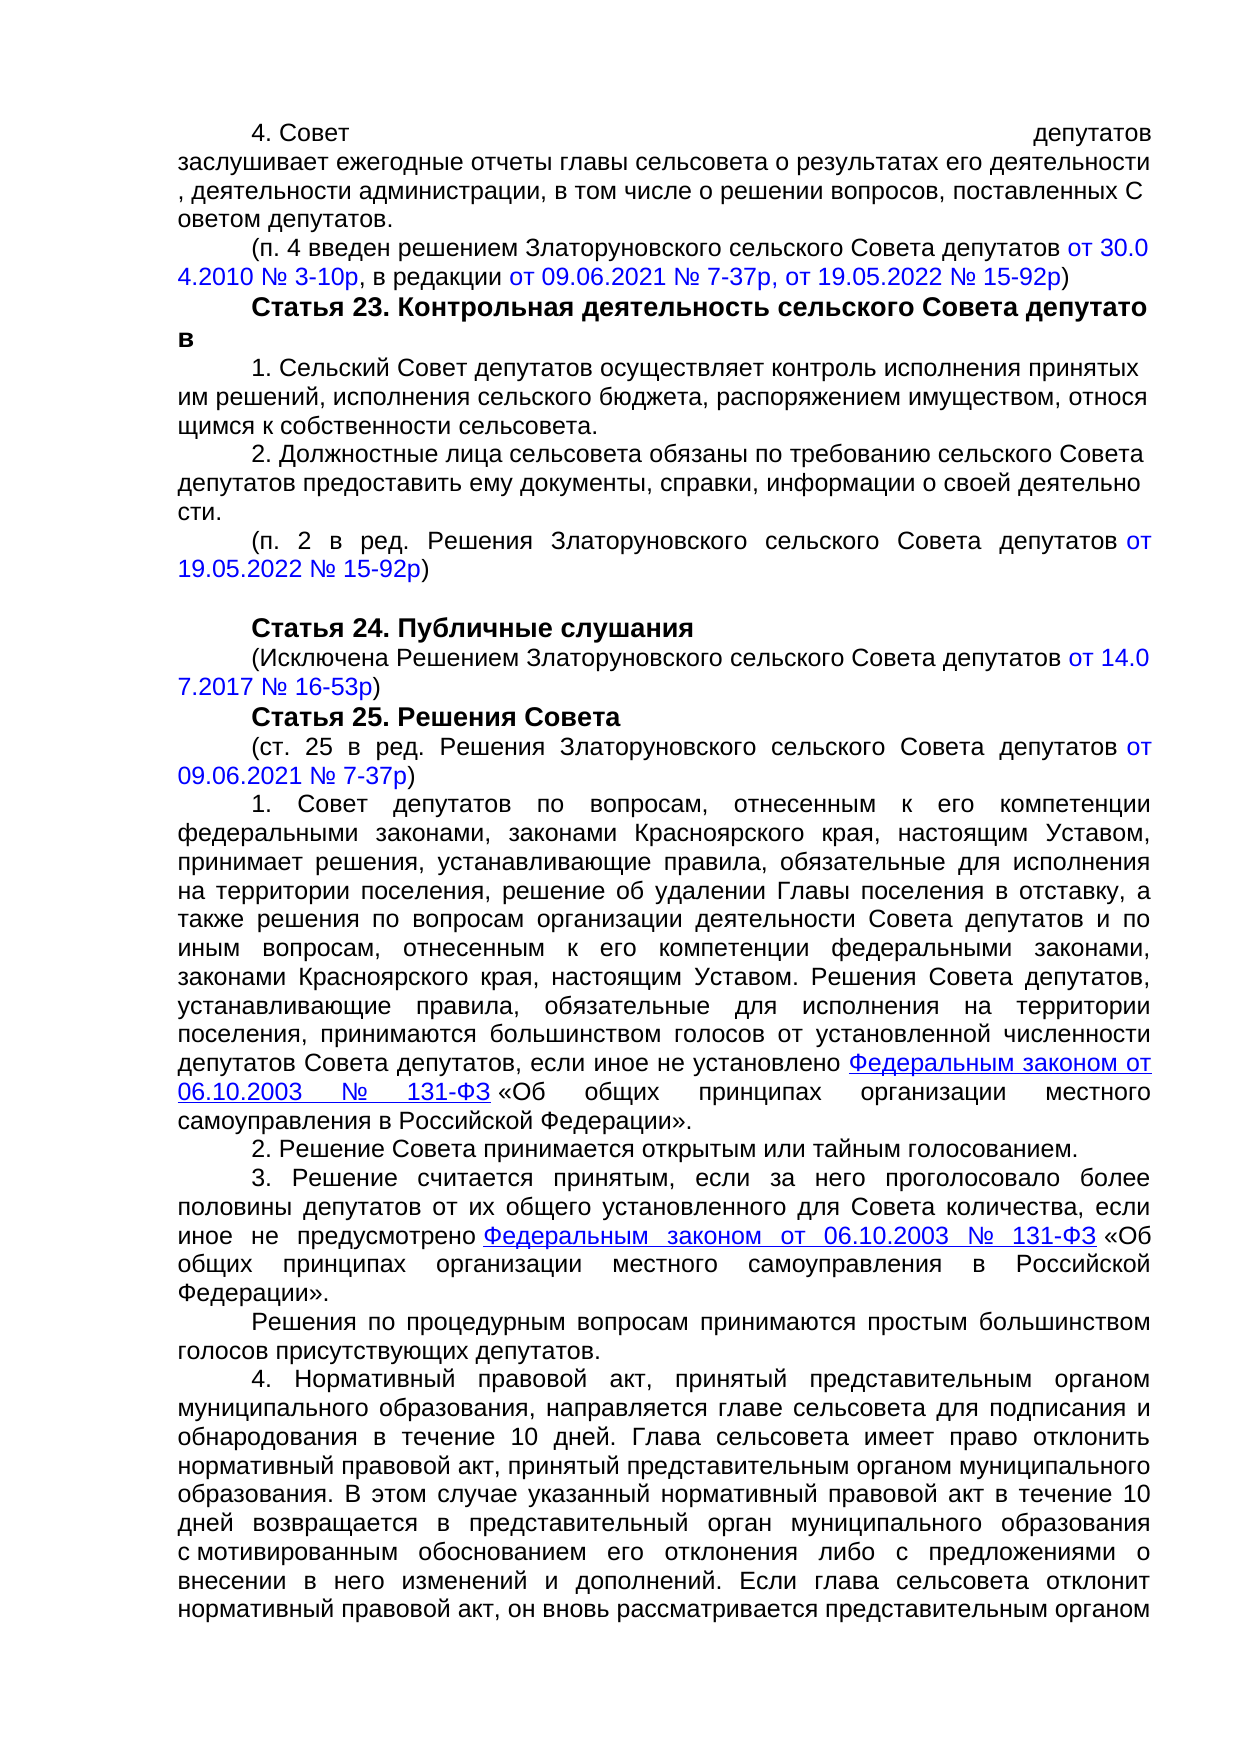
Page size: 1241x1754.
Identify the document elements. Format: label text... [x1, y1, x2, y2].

text 2. Решение Совета принимается открытым или тайным голосованием. [177, 1134, 1152, 1163]
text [177, 1364, 1152, 1623]
text (п. 2 в ред. Решения Златоруновского сельского Совета депутатов от 19.05.2022 № 15-92р) [177, 526, 1152, 583]
text (ст. 25 в ред. Решения Златоруновского сельского Совета депутатов от 09.06.2021 № 7-37р) [177, 732, 1152, 789]
text 1. Сельский Совет депутатов осуществляет контроль исполнения принятых им решений, исполнения сельского бюджета, распоряжением имуществом, относящимся к собственности сельсовета. [177, 353, 1152, 439]
text (п. 4 введен решением Златоруновского сельского Совета депутатов от 30.04.2010 № 3-10р, в редакции от 09.06.2021 № 7-37р, от 19.05.2022 № 15-92р) [177, 233, 1152, 291]
text Статья 25. Решения Совета [177, 701, 1152, 732]
text (Исключена Решением Златоруновского сельского Совета депутатов от 14.07.2017 № 16-53р) [177, 643, 1152, 701]
text 2. Должностные лица сельсовета обязаны по требованию сельского Совета депутатов предоставить ему документы, справки, информации о своей деятельности. [177, 439, 1152, 526]
text 1. Совет депутатов по вопросам, отнесенным к его компетенции федеральными законами, законами Красноярского края, настоящим Уставом, принимает решения, устанавливающие правила, обязательные для исполнения на территории поселения, решение об удалении Главы поселения в отставку, а также решения по вопросам организации деятельности Совета депутатов и по иным вопросам, отнесенным к его компетенции федеральными законами, законами Красноярского края, настоящим Уставом. Решения Совета депутатов, устанавливающие правила, обязательные для исполнения на территории поселения, принимаются большинством голосов от установленной численности депутатов Совета депутатов, если иное не установлено Федеральным законом от 06.10.2003 № 131-ФЗ «Об общих принципах организации местного самоуправления в Российской Федерации». [177, 789, 1152, 1134]
text Решения по процедурным вопросам принимаются простым большинством голосов присутствующих депутатов. [177, 1307, 1152, 1364]
text Статья 23. Контрольная деятельность сельского Совета депутатов [177, 291, 1152, 353]
text 3. Решение считается принятым, если за него проголосовало более половины депутатов от их общего установленного для Совета количества, если иное не предусмотрено Федеральным законом от 06.10.2003 № 131-ФЗ «Об общих принципах организации местного самоуправления в Российской Федерации». [177, 1163, 1152, 1307]
text Статья 24. Публичные слушания [177, 612, 1152, 643]
text 4. Совет депутатов заслушивает ежегодные отчеты главы сельсовета о результатах его деятельности, деятельности администрации, в том числе о решении вопросов, поставленных Советом депутатов. [177, 118, 1152, 233]
